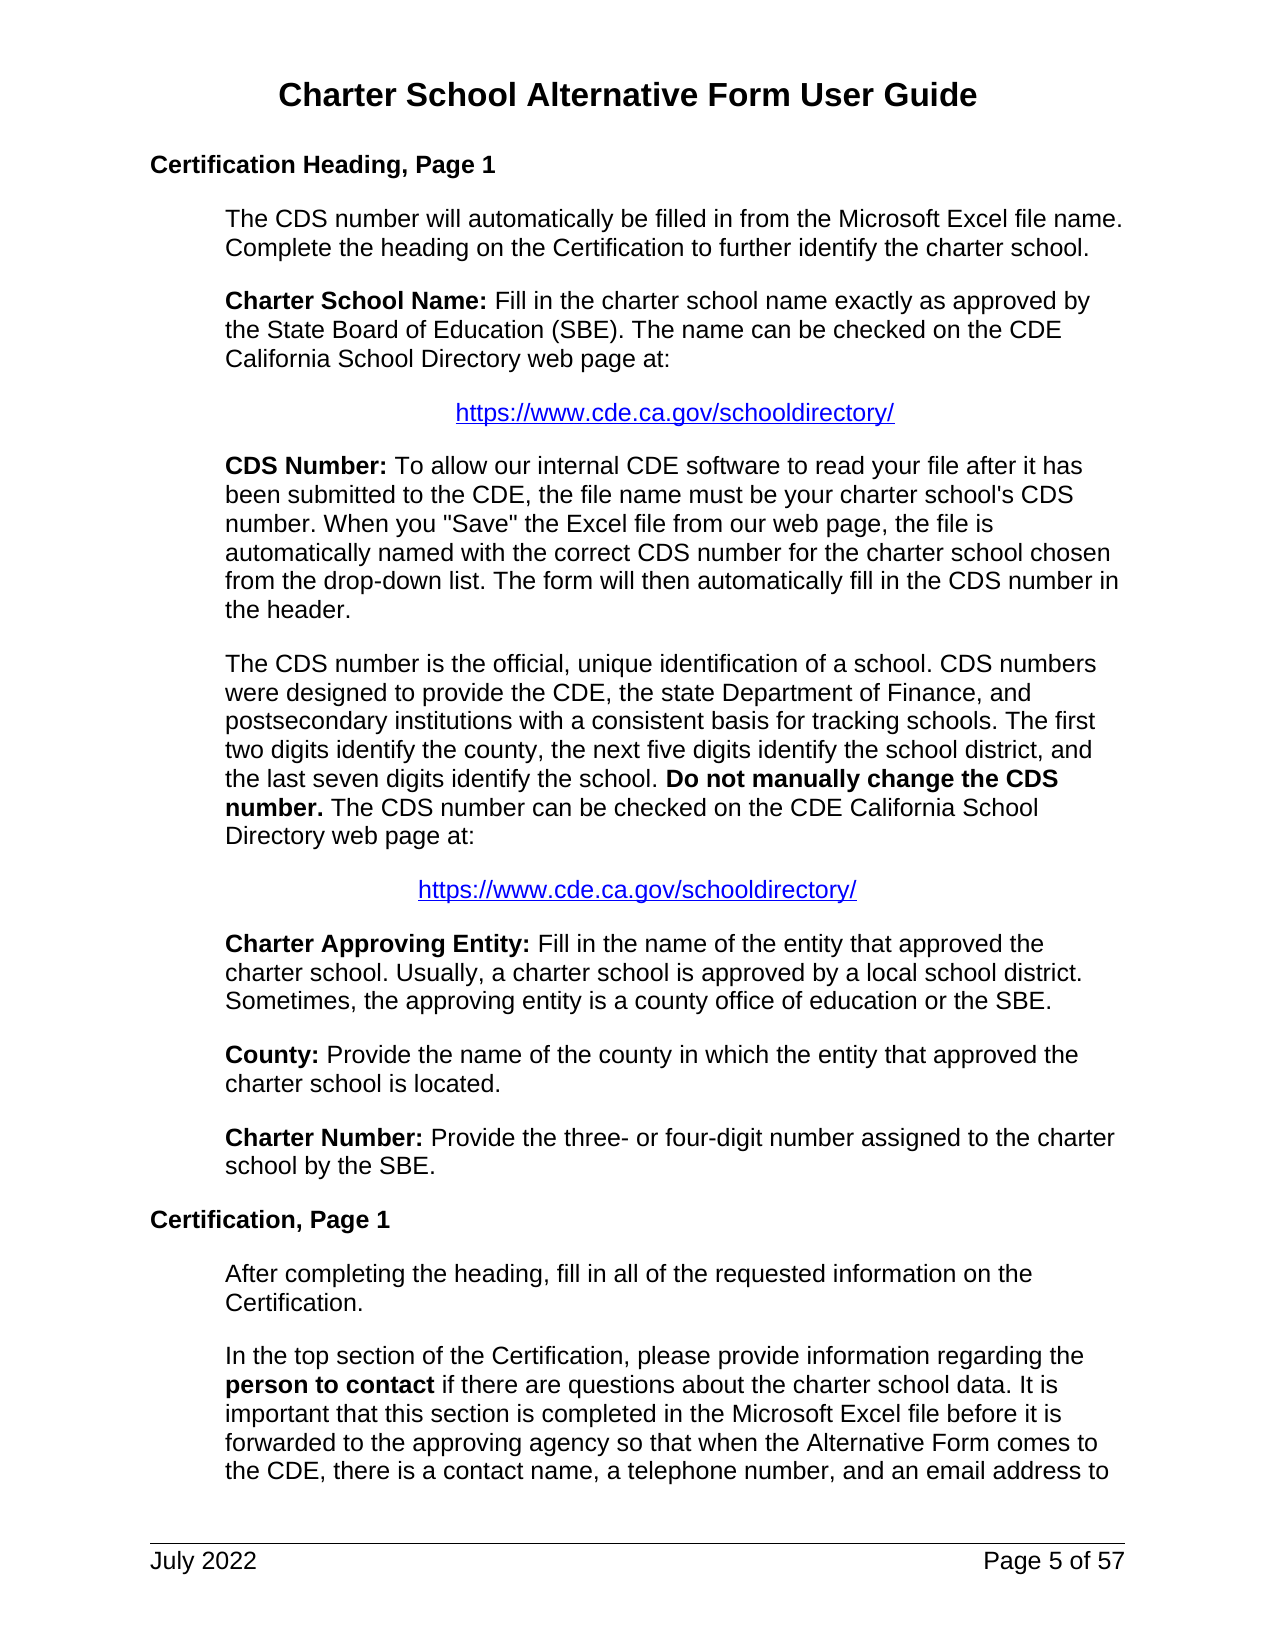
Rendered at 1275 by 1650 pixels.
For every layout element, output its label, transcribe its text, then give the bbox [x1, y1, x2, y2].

text Charter School Name: Fill in the charter school name exactly as approved by the State Board of Education (SBE). The name can be checked on the CDE California School Directory web page at: [225, 286, 1125, 372]
text Charter Approving Entity: Fill in the name of the entity that approved the charter school. Usually, a charter school is approved by a local school district. Sometimes, the approving entity is a county office of education or the SBE. [225, 929, 1125, 1015]
text After completing the heading, fill in all of the requested information on the Certification. [225, 1259, 1125, 1316]
subtitle Certification Heading, Page 1 [150, 150, 1125, 179]
text https://www.cde.ca.gov/schooldirectory/ [225, 397, 1125, 426]
subtitle Certification, Page 1 [150, 1205, 1125, 1234]
text Charter Number: Provide the three- or four-digit number assigned to the charter school by the SBE. [225, 1122, 1125, 1180]
text The CDS number is the official, unique identification of a school. CDS numbers were designed to provide the CDE, the state Department of Finance, and postsecondary institutions with a consistent basis for tracking schools. The first two digits identify the county, the next five digits identify the school district, and the last seven digits identify the school. Do not manually change the CDS number. The CDS number can be checked on the CDE California School Directory web page at: [225, 649, 1125, 850]
text The CDS number will automatically be filled in from the Microsoft Excel file name. Complete the heading on the Certification to further identify the charter school. [225, 204, 1125, 261]
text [225, 1341, 1125, 1485]
text County: Provide the name of the county in which the entity that approved the charter school is located. [225, 1040, 1125, 1097]
text CDS Number: To allow our internal CDE software to read your file after it has been submitted to the CDE, the file name must be your charter school's CDS number. When you "Save" the Excel file from our web page, the file is automatically named with the correct CDS number for the charter school chosen from the drop-down list. The form will then automatically fill in the CDS number in the header. [225, 451, 1125, 624]
text https://www.cde.ca.gov/schooldirectory/ [150, 875, 1125, 904]
